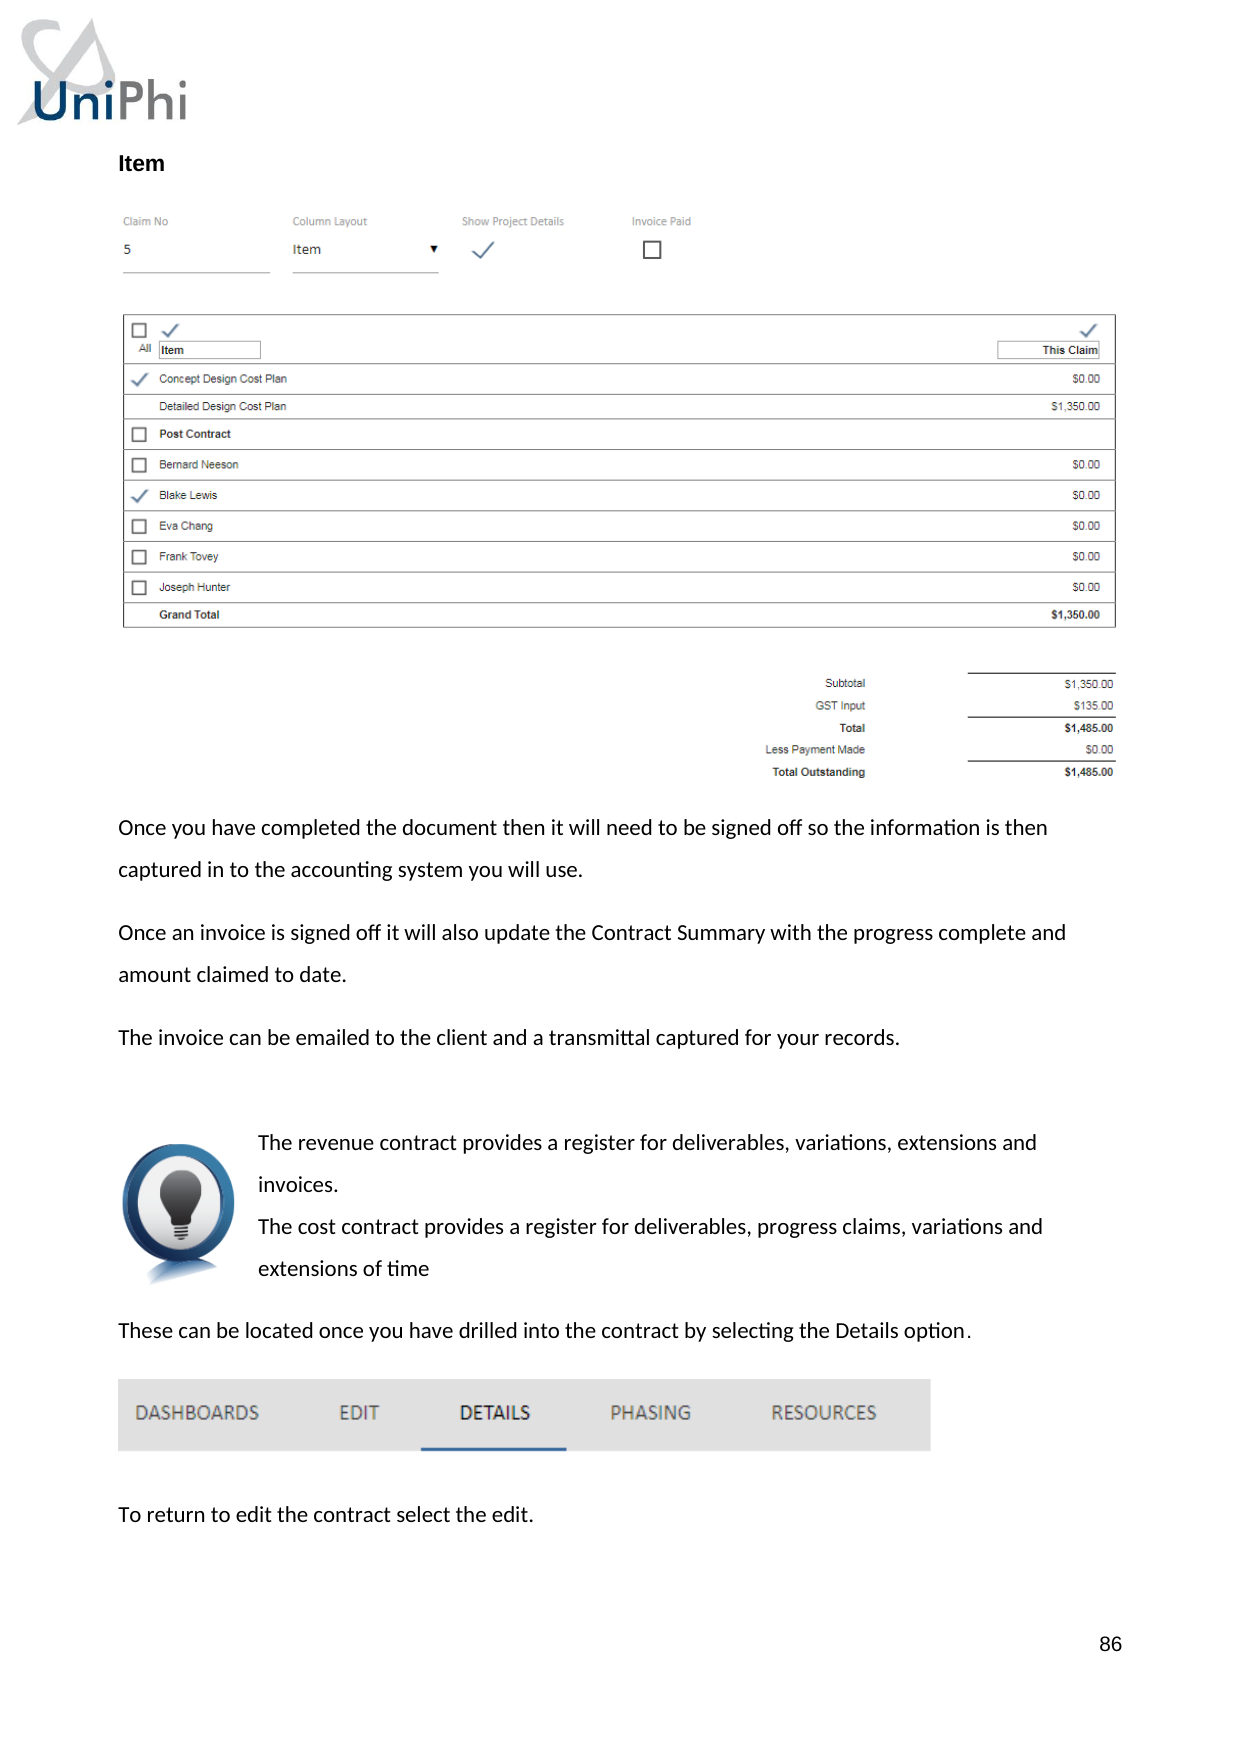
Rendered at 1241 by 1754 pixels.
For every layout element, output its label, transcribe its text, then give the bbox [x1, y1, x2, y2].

picture [118, 1379, 931, 1467]
text Once an invoice is signed off it will also update the Contract Summary with the progress complete and amount claimed to date. [118, 918, 1122, 988]
picture [118, 1132, 239, 1297]
picture [118, 210, 1123, 781]
text These can be located once you have drilled into the contract by selecting the Details option. [118, 1317, 1122, 1344]
text To return to edit the contract select the edit. [118, 1500, 1122, 1528]
text The invoice can be emailed to the client and a transmittal captured for your records. [118, 1023, 1122, 1051]
text The revenue contract provides a register for deliverables, variations, extensions and invoices. The cost contract provides a register for deliverables, progress claims, variations and extensions of time [118, 1086, 1122, 1282]
text Once you have completed the document then it will need to be signed off so the information is then captured in to the accounting system you will use. [118, 813, 1122, 883]
text Item [118, 150, 1122, 176]
picture [17, 18, 186, 125]
